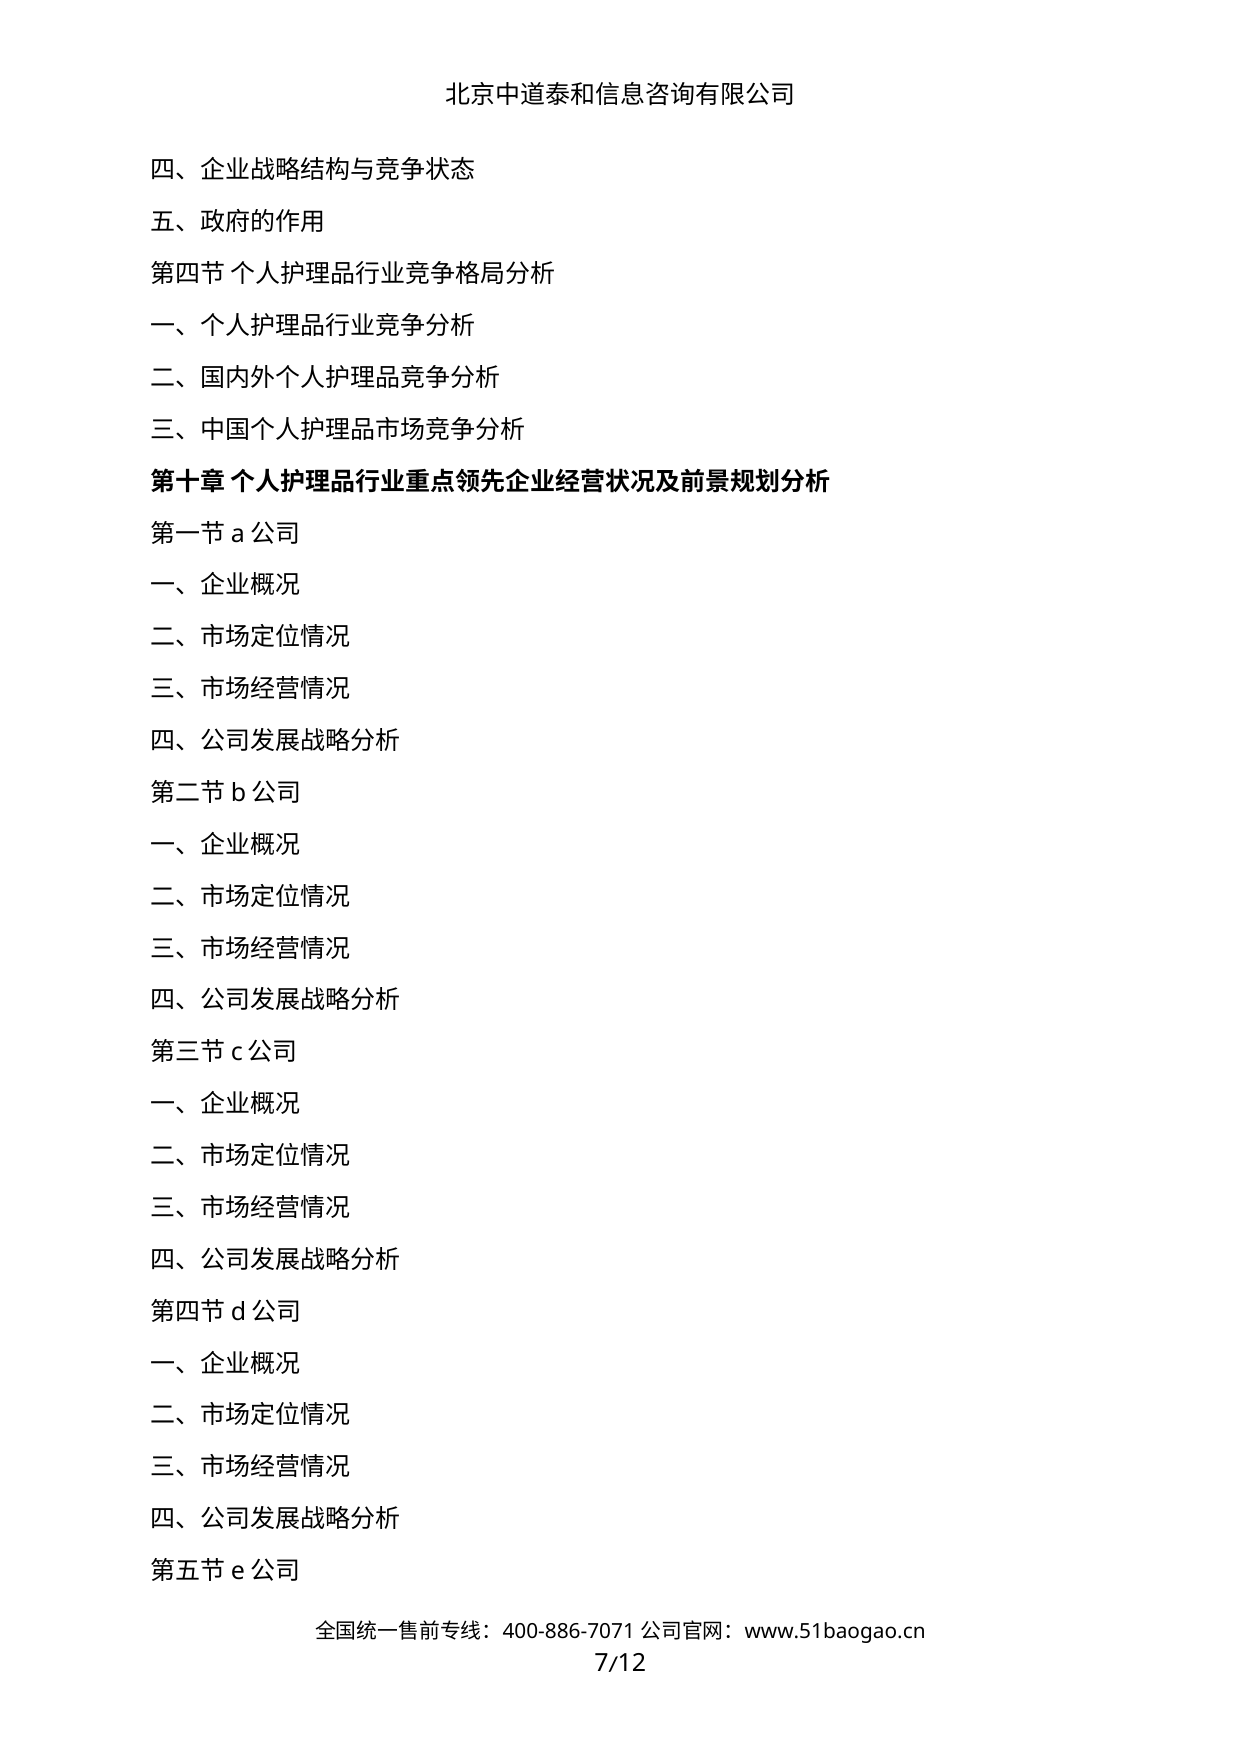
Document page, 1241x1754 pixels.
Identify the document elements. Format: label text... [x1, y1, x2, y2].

text 一、企业概况 [150, 824, 1090, 861]
text 三、中国个人护理品市场竞争分析 [150, 409, 1090, 446]
text 第五节 e公司 [150, 1551, 1090, 1587]
text 四、企业战略结构与竞争状态 [150, 150, 1090, 186]
text 四、公司发展战略分析 [150, 1499, 1090, 1535]
text 五、政府的作用 [150, 202, 1090, 238]
text 一、个人护理品行业竞争分析 [150, 306, 1090, 342]
text 四、公司发展战略分析 [150, 1239, 1090, 1276]
text 第四节 个人护理品行业竞争格局分析 [150, 254, 1090, 290]
text 二、市场定位情况 [150, 1136, 1090, 1172]
text 第二节 b公司 [150, 772, 1090, 809]
text 第三节 c公司 [150, 1032, 1090, 1068]
text 第四节 d公司 [150, 1291, 1090, 1327]
text 第十章 个人护理品行业重点领先企业经营状况及前景规划分析 [150, 461, 1090, 497]
text 三、市场经营情况 [150, 928, 1090, 964]
text 第一节 a公司 [150, 513, 1090, 549]
text 二、国内外个人护理品竞争分析 [150, 357, 1090, 394]
text 三、市场经营情况 [150, 1447, 1090, 1483]
text 三、市场经营情况 [150, 1187, 1090, 1224]
text 二、市场定位情况 [150, 876, 1090, 912]
text 三、市场经营情况 [150, 669, 1090, 705]
text 四、公司发展战略分析 [150, 980, 1090, 1016]
text 二、市场定位情况 [150, 1395, 1090, 1431]
text 四、公司发展战略分析 [150, 721, 1090, 757]
text 一、企业概况 [150, 1084, 1090, 1120]
text 一、企业概况 [150, 565, 1090, 601]
text 一、企业概况 [150, 1343, 1090, 1379]
text 二、市场定位情况 [150, 617, 1090, 653]
